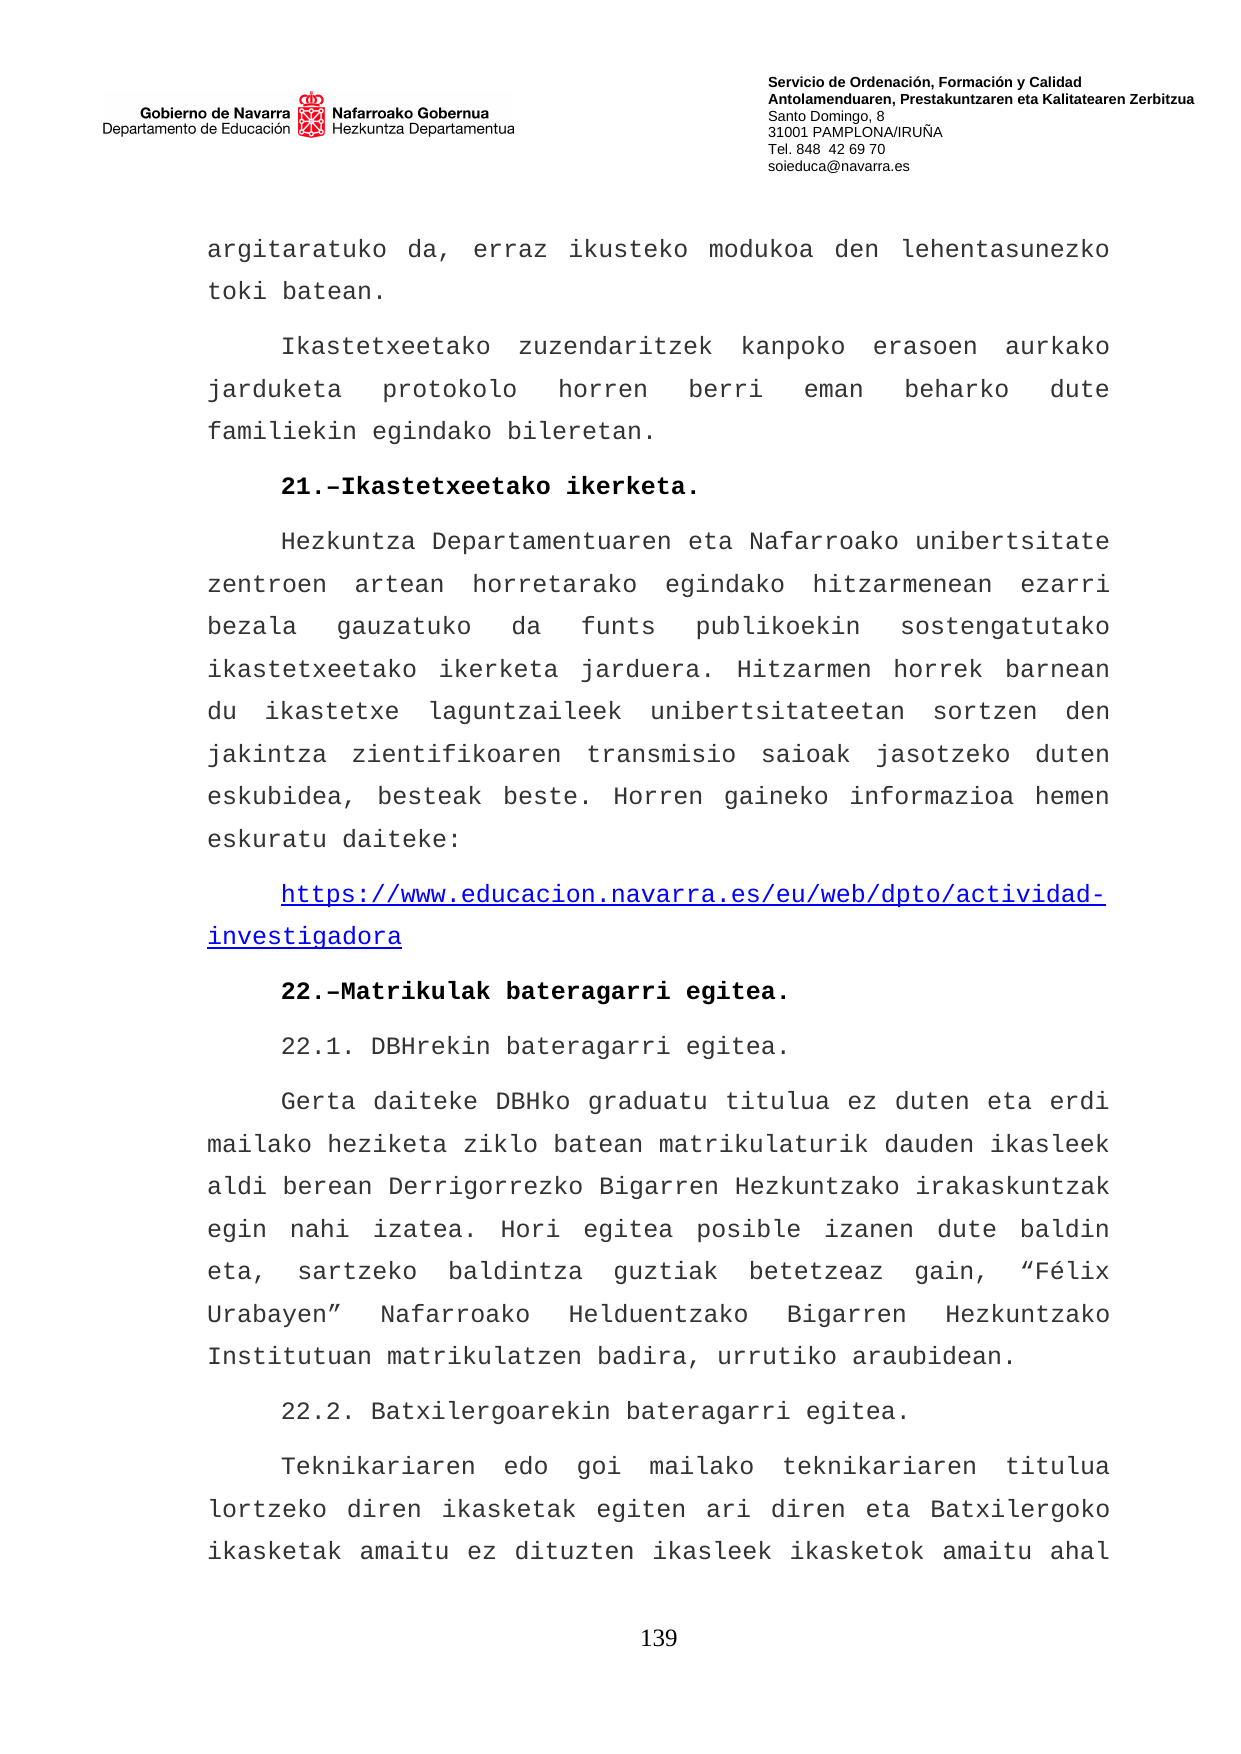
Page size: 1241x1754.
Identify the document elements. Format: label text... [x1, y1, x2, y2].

text 22.2. Batxilergoarekin bateragarri egitea. [207, 1399, 1110, 1427]
text Ikastetxeetako zuzendaritzek kanpoko erasoen aurkako jarduketa protokolo horren berri eman beharko dute familiekin egindako bileretan. [207, 334, 1110, 447]
picture [102, 91, 515, 138]
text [207, 1454, 1110, 1567]
text Gerta daiteke DBHko graduatu titulua ez duten eta erdi mailako heziketa ziklo batean matrikulaturik dauden ikasleek aldi berean Derrigorrezko Bigarren Hezkuntzako irakaskuntzak egin nahi izatea. Hori egitea posible izanen dute baldin eta, sartzeko baldintza guztiak betetzeaz gain, “Félix Urabayen” Nafarroako Helduentzako Bigarren Hezkuntzako Institutuan matrikulatzen badira, urrutiko araubidean. [207, 1089, 1110, 1372]
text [207, 236, 1110, 307]
text Hezkuntza Departamentuaren eta Nafarroako unibertsitate zentroen artean horretarako egindako hitzarmenean ezarri bezala gauzatuko da funts publikoekin sostengatutako ikastetxeetako ikerketa jarduera. Hitzarmen horrek barnean du ikastetxe laguntzaileek unibertsitateetan sortzen den jakintza zientifikoaren transmisio saioak jasotzeko duten eskubidea, besteak beste. Horren gaineko informazioa hemen eskuratu daiteke: [207, 529, 1110, 854]
text 22.1. DBHrekin bateragarri egitea. [207, 1034, 1110, 1062]
text https://www.educacion.navarra.es/eu/web/dpto/actividad-investigadora [207, 881, 1110, 952]
text 21.–Ikastetxeetako ikerketa. [207, 474, 1110, 502]
text 22.–Matrikulak bateragarri egitea. [207, 979, 1110, 1007]
